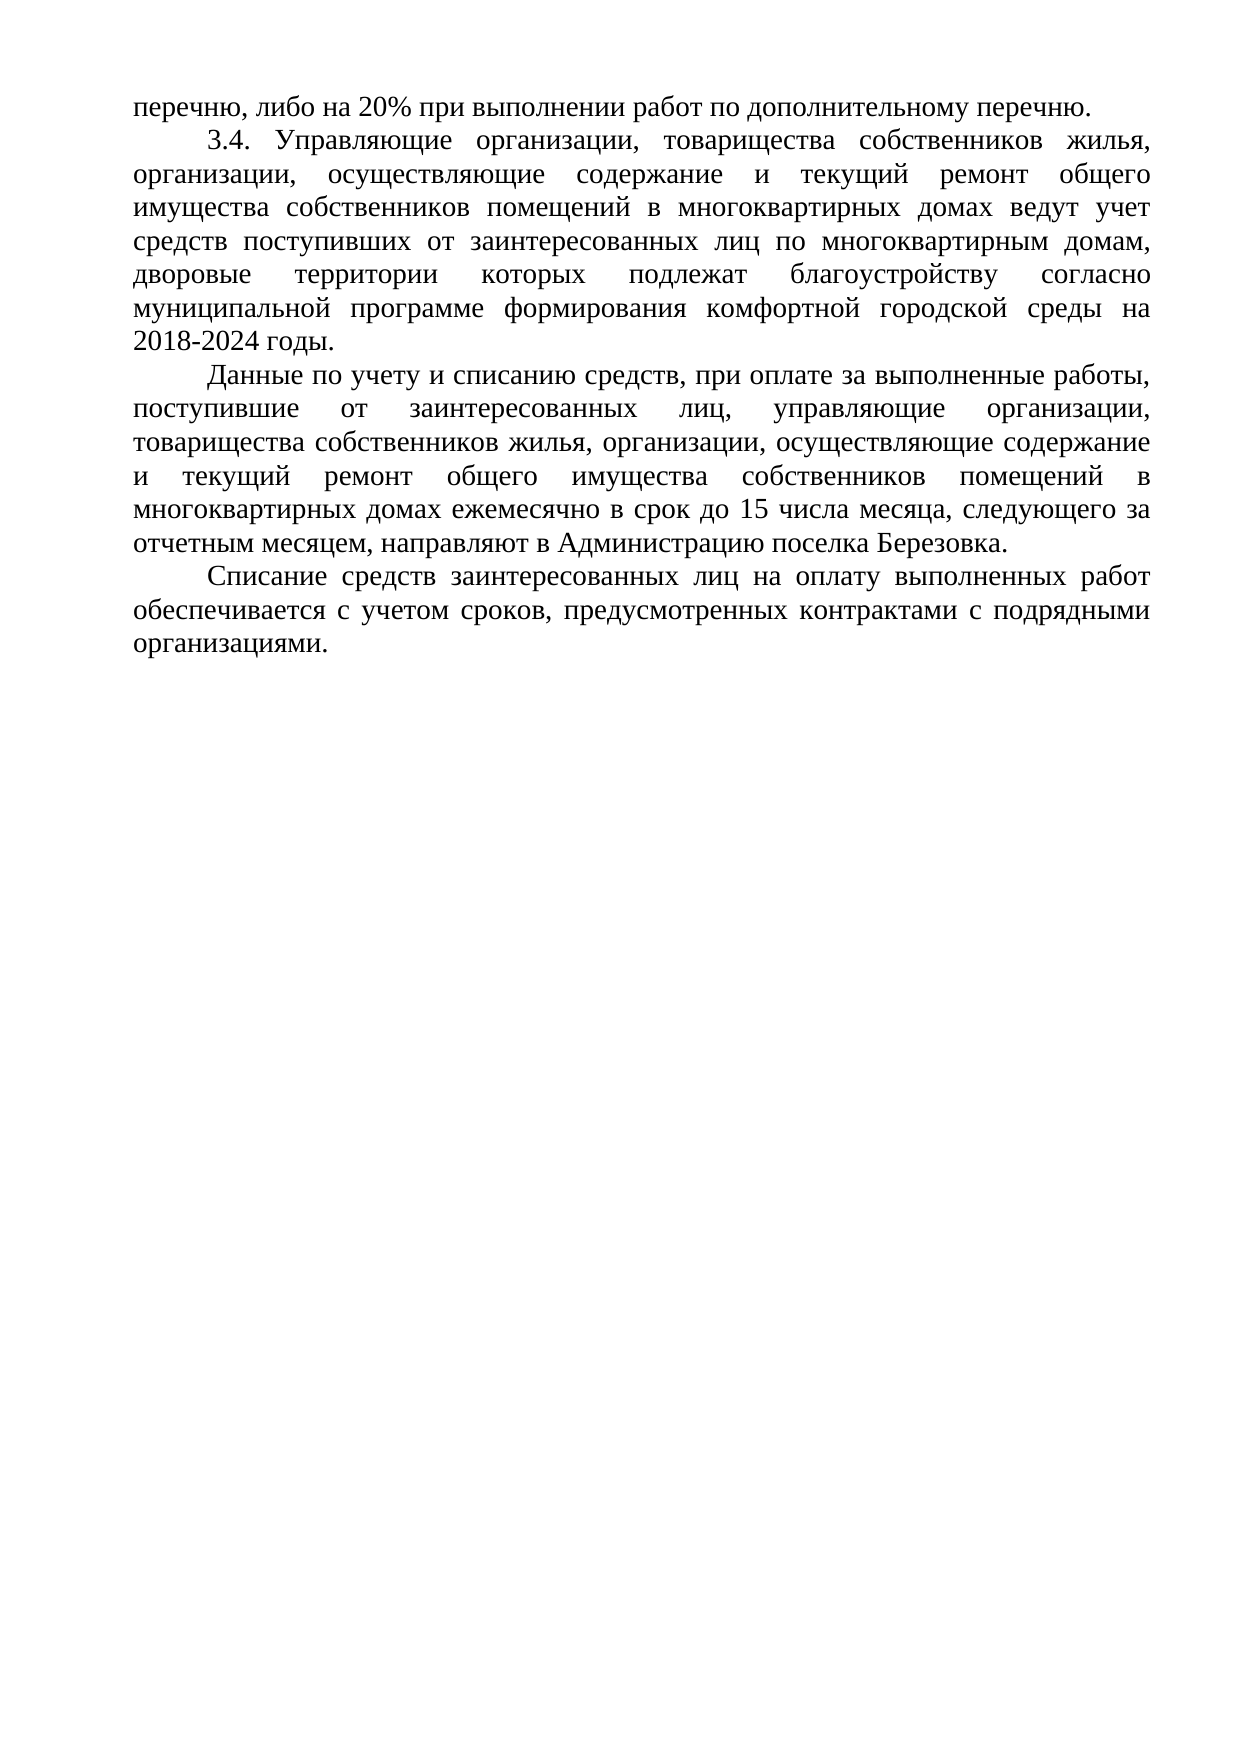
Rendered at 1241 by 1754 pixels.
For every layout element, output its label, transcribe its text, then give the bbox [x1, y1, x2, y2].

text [133, 89, 1152, 122]
text Списание средств заинтересованных лиц на оплату выполненных работ обеспечивается с учетом сроков, предусмотренных контрактами с подрядными организациями. [133, 558, 1152, 659]
text Данные по учету и списанию средств, при оплате за выполненные работы, поступившие от заинтересованных лиц, управляющие организации, товарищества собственников жилья, организации, осуществляющие содержание и текущий ремонт общего имущества собственников помещений в многоквартирных домах ежемесячно в срок до 15 числа месяца, следующего за отчетным месяцем, направляют в Администрацию поселка Березовка. [133, 357, 1152, 558]
text 3.4. Управляющие организации, товарищества собственников жилья, организации, осуществляющие содержание и текущий ремонт общего имущества собственников помещений в многоквартирных домах ведут учет средств поступивших от заинтересованных лиц по многоквартирным домам, дворовые территории которых подлежат благоустройству согласно муниципальной программе формирования комфортной городской среды на 2018-2024 годы. [133, 122, 1152, 357]
